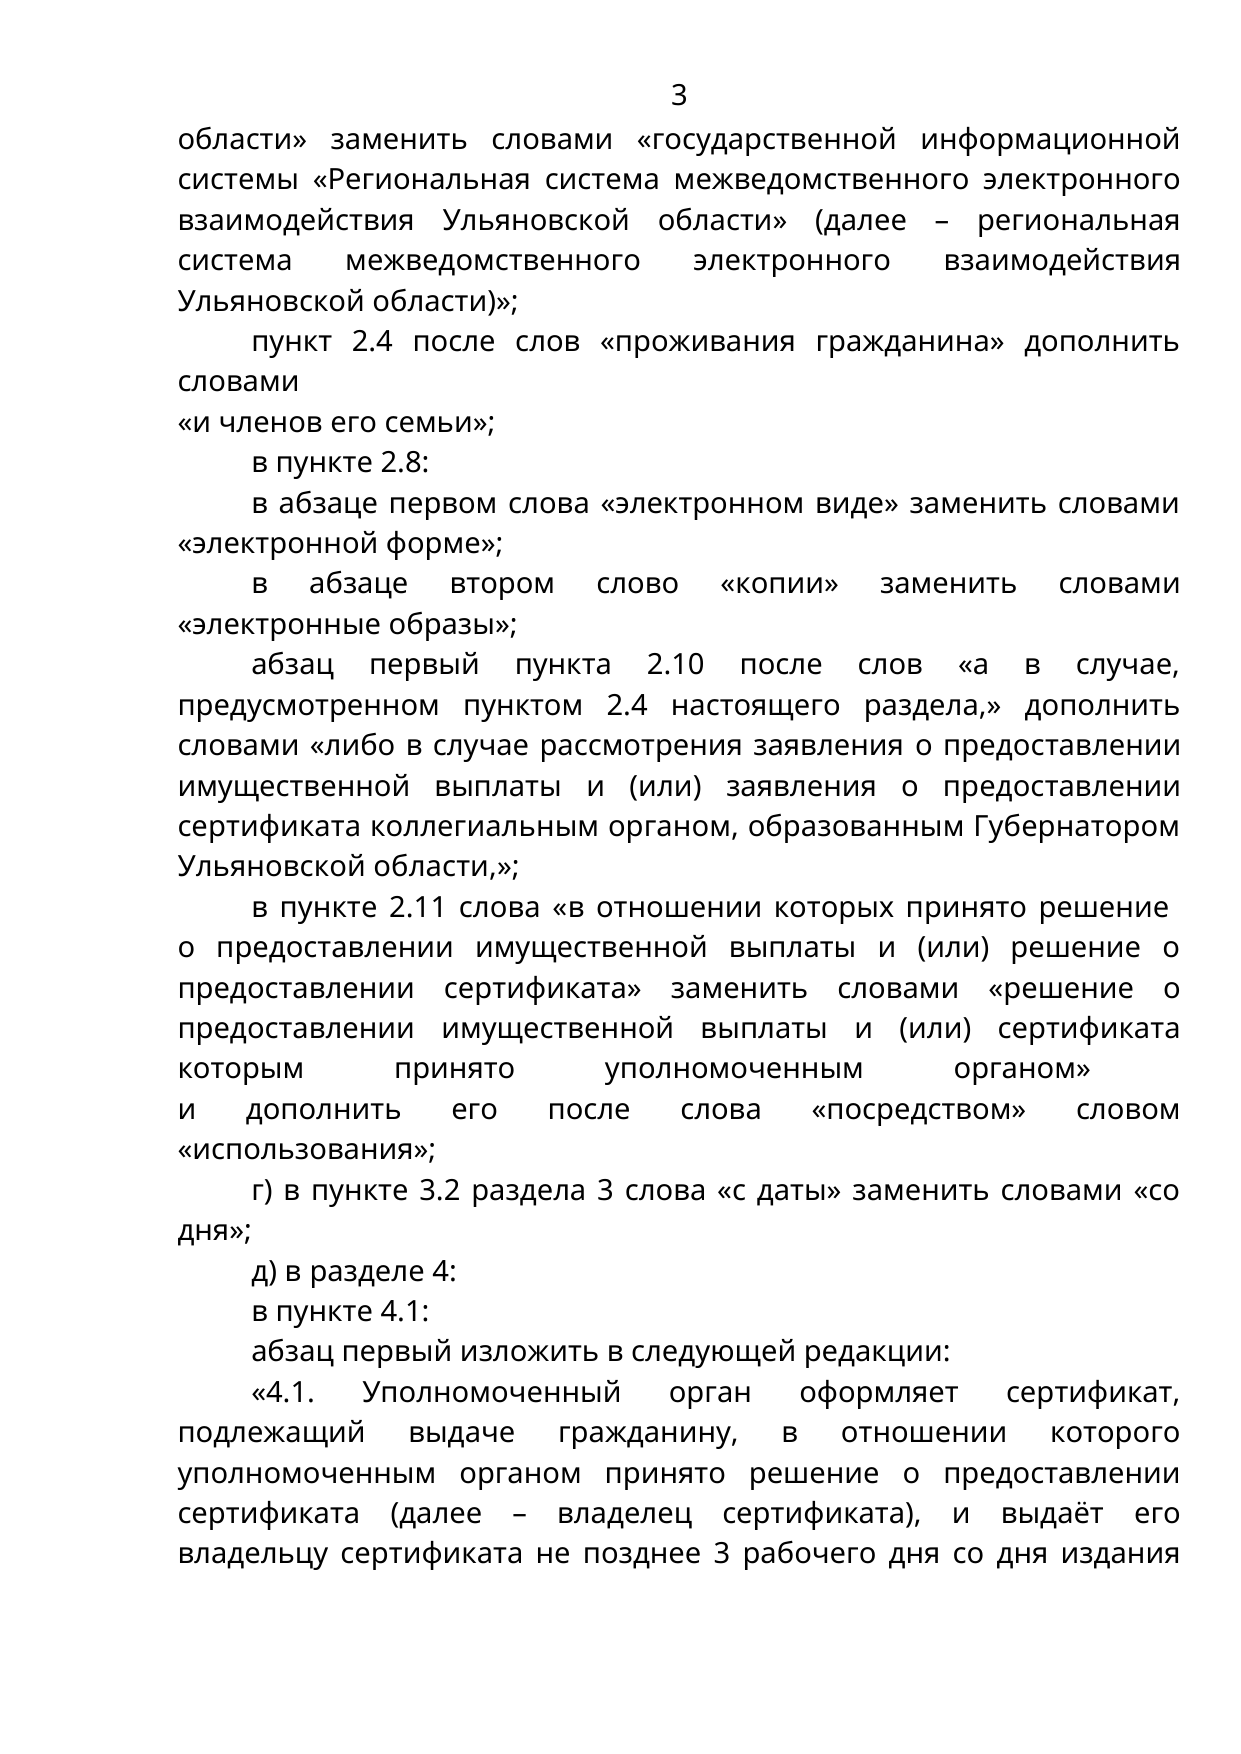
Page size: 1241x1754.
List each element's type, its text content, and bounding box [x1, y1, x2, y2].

text в абзаце втором слово «копии» заменить словами «электронные образы»; [177, 563, 1181, 643]
text пункт 2.4 после слов «проживания гражданина» дополнить словами «и членов его семьи»; [177, 320, 1181, 441]
text в пункте 2.8: [177, 441, 1181, 481]
text в пункте 2.11 слова «в отношении которых принято решение о предоставлении имущественной выплаты и (или) решение о предоставлении сертификата» заменить словами «решение о предоставлении имущественной выплаты и (или) сертификата которым принято уполномоченным органом» и дополнить его после слова «посредством» словом «использования»; [177, 886, 1181, 1168]
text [177, 1371, 1181, 1572]
text в абзаце первом слова «электронном виде» заменить словами «электронной форме»; [177, 482, 1181, 562]
text г) в пункте 3.2 раздела 3 слова «с даты» заменить словами «со дня»; [177, 1169, 1181, 1249]
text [177, 118, 1181, 319]
text абзац первый изложить в следующей редакции: [177, 1331, 1181, 1370]
text в пункте 4.1: [177, 1290, 1181, 1330]
text д) в разделе 4: [177, 1250, 1181, 1289]
text абзац первый пункта 2.10 после слов «а в случае, предусмотренном пунктом 2.4 настоящего раздела,» дополнить словами «либо в случае рассмотрения заявления о предоставлении имущественной выплаты и (или) заявления о предоставлении сертификата коллегиальным органом, образованным Губернатором Ульяновской области,»; [177, 643, 1181, 885]
